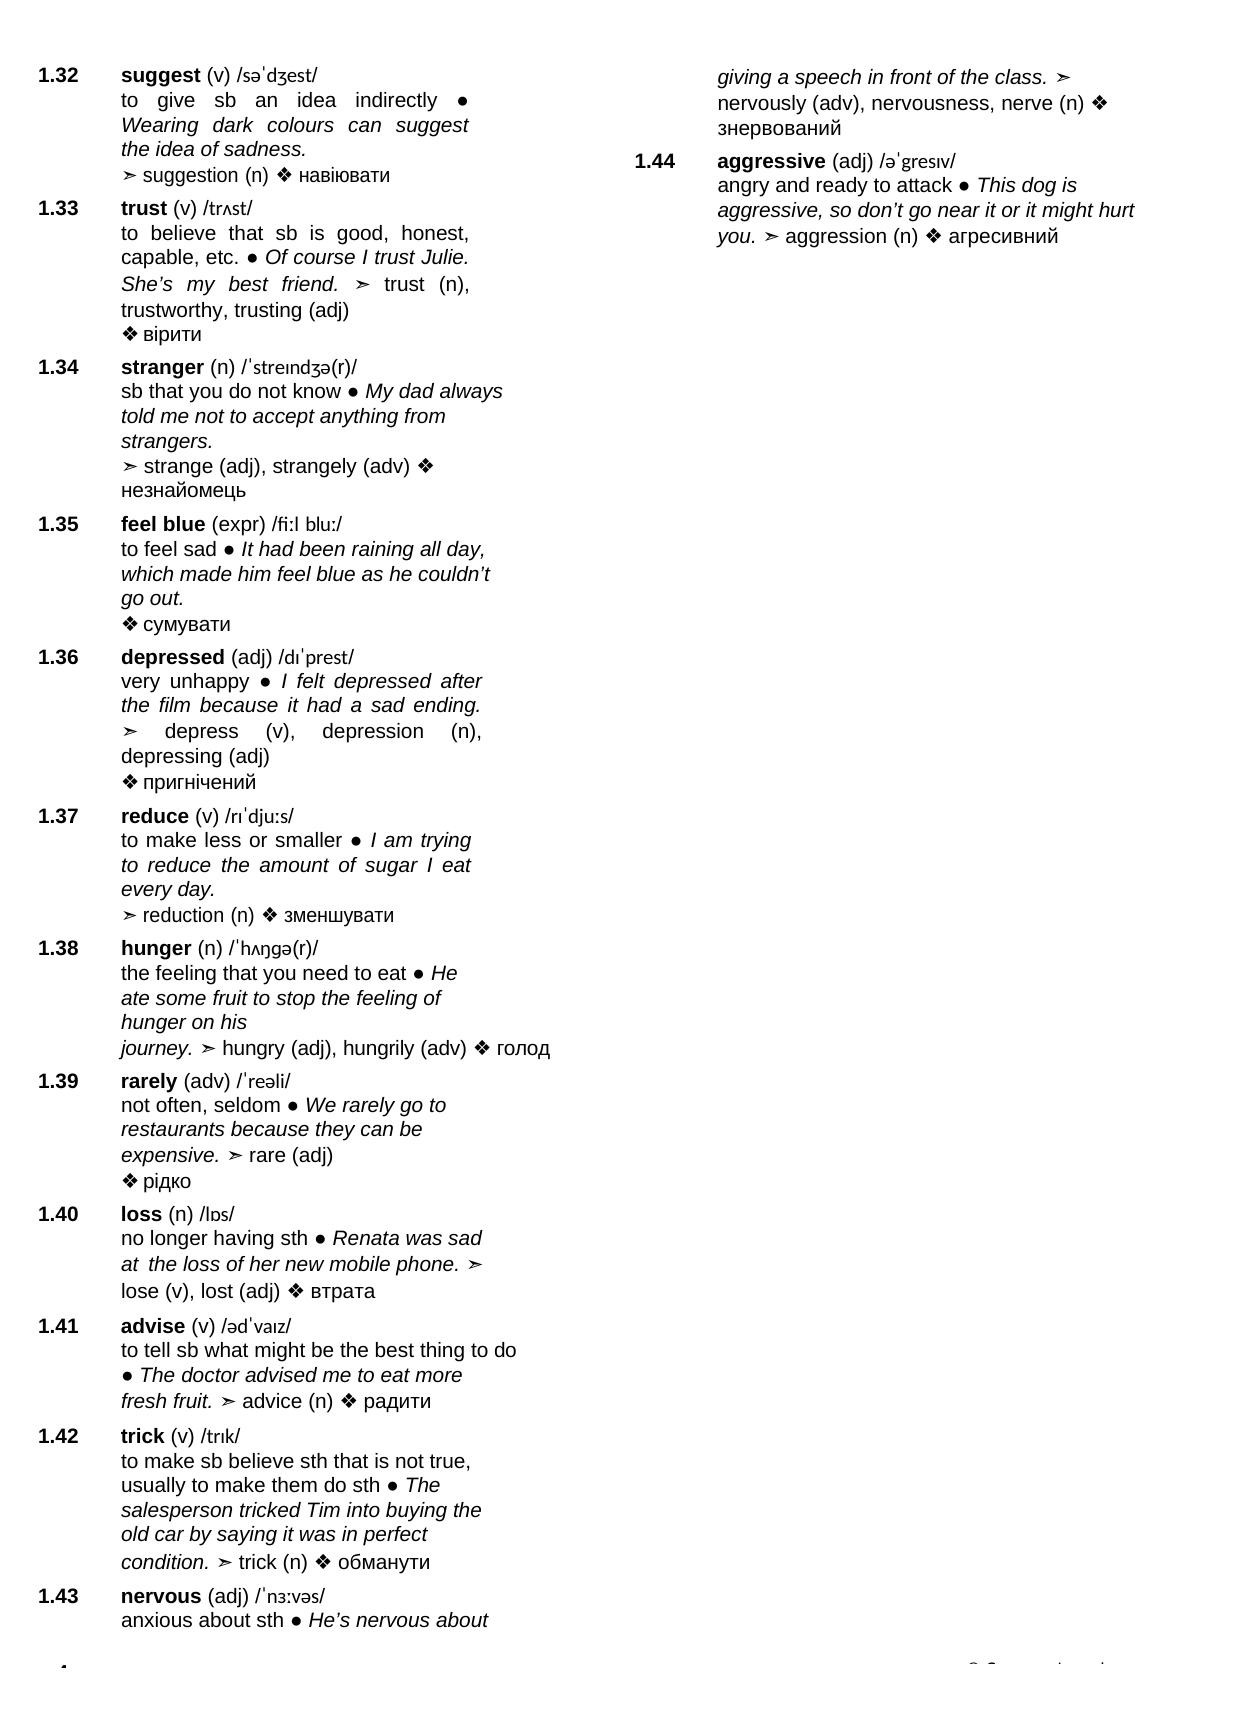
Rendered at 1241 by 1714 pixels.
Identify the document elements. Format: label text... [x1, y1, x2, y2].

text to feel sad ● It had been raining all day, which made him feel blue as he couldn’t go out. [121, 537, 506, 610]
text to make sb believe sth that is not true, usually to make them do sth ● The salesperson tricked Tim into buying the old car by saying it was in perfect condition. ➣ trick (n) ❖ обманути [121, 1448, 506, 1575]
text very unhappy ● I felt depressed after the film because it had a sad ending. ➣ depress (v), depression (n), depressing (adj) [121, 670, 482, 768]
text ➣ suggestion (n) ❖ навіювати [121, 162, 592, 187]
list feel blue (expr) /fiːl bluː/ [38, 512, 592, 537]
text anxious about sth ● He’s nervous about giving a speech in front of the class. ➣ nervously (adv), nervousness, nerve (n) ❖ знервований [121, 1609, 502, 1632]
list рідко [121, 1168, 592, 1193]
text no longer having sth ● Renata was sad at the loss of her new mobile phone. ➣ lose (v), lost (adj) ❖ втрата [121, 1228, 484, 1304]
text to give sb an idea indirectly ● Wearing dark colours can suggest the idea of sadness. [121, 88, 469, 161]
list aggressive (adj) /əˈgresɪv/ [634, 148, 1240, 173]
list trust (v) /trʌst/ [38, 195, 592, 220]
text journey. ➣ hungry (adj), hungrily (adv) ❖ голод [121, 1034, 592, 1060]
list depressed (adj) /dɪˈprest/ [38, 644, 592, 670]
list hunger (n) /ˈhʌŋɡə(r)/ [38, 935, 592, 961]
text to make less or smaller ● I am trying to reduce the amount of sugar I eat every day. [121, 828, 471, 901]
text sb that you do not know ● My dad always told me not to accept anything from strangers. [121, 379, 506, 452]
text ➣ reduction (n) ❖ зменшувати [121, 902, 592, 927]
list suggest (v) /səˈdʒest/ [38, 62, 592, 88]
text to tell sb what might be the best thing to do [121, 1338, 592, 1362]
list loss (n) /lɒs/ [38, 1202, 592, 1227]
list вірити [121, 322, 592, 346]
text angry and ready to attack ● This dog is aggressive, so don’t go near it or it might hurt you. ➣ aggression (n) ❖ агресивний [717, 173, 1154, 250]
list stranger (n) /ˈstreɪndʒə(r)/ [38, 354, 592, 379]
list сумувати [121, 611, 592, 636]
list rarely (adv) /ˈreəli/ [38, 1068, 592, 1093]
list advise (v) /ədˈvaɪz/ [38, 1313, 592, 1338]
text ➣ strange (adj), strangely (adv) ❖ [121, 453, 592, 478]
list reduce (v) /rɪˈdjuːs/ [38, 803, 592, 828]
text незнайомець [121, 478, 592, 502]
text the feeling that you need to eat ● He ate some fruit to stop the feeling of hunger on his [121, 961, 490, 1034]
list пригнічений [121, 768, 592, 794]
list nervous (adj) /ˈnɜːvəs/ [38, 1583, 592, 1608]
list trick (v) /trɪk/ [38, 1423, 592, 1448]
text to believe that sb is good, honest, capable, etc. ● Of course I trust Julie. She’s my best friend. ➣ trust (n), trustworthy, trusting (adj) [121, 220, 470, 321]
text anxious about sth ● He’s nervous about giving a speech in front of the class. ➣ nervously (adv), nervousness, nerve (n) ❖ знервований [717, 62, 1150, 139]
text not often, seldom ● We rarely go to restaurants because they can be expensive. ➣ rare (adj) [121, 1093, 506, 1168]
list The doctor advised me to eat more fresh fruit. ➣ advice (n) ❖ радити [121, 1363, 463, 1415]
